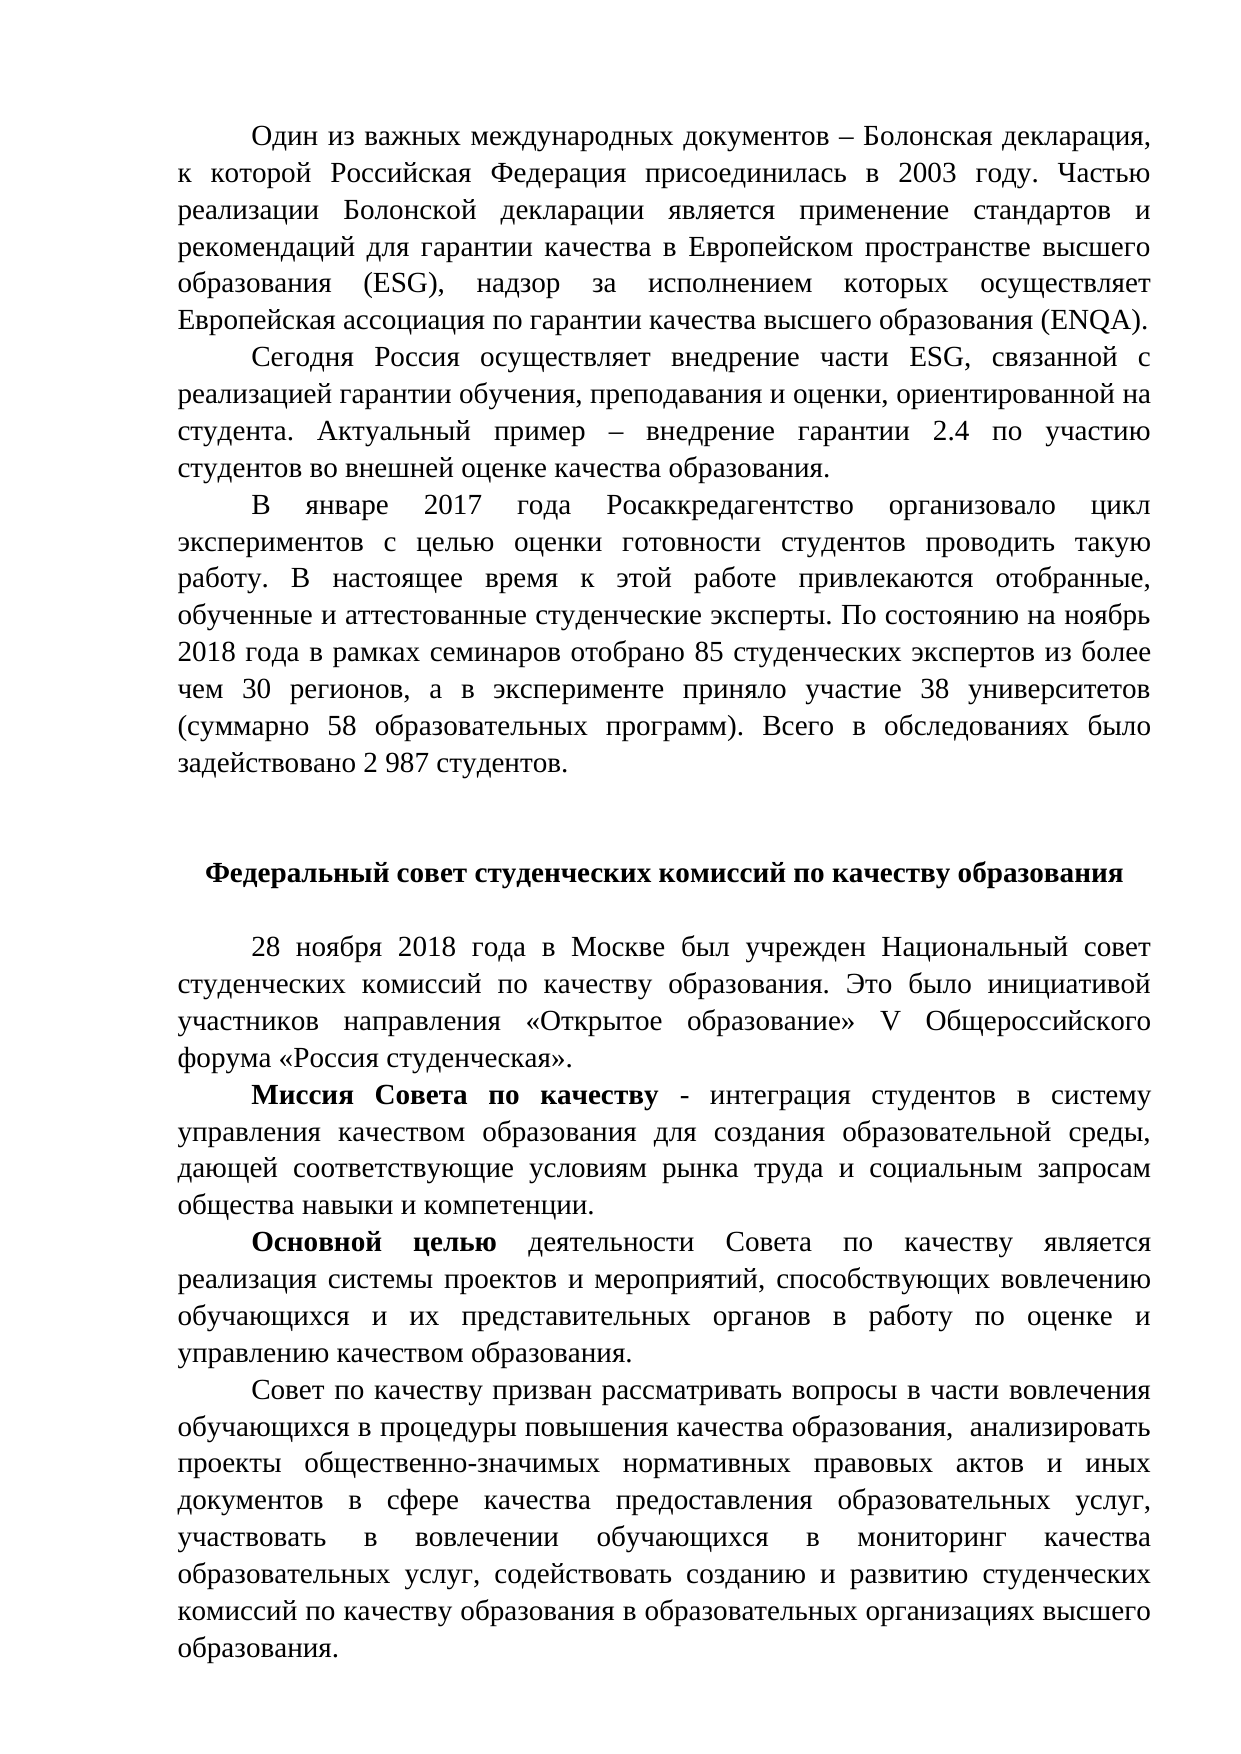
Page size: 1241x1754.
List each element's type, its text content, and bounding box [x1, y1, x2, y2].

text Сегодня Россия осуществляет внедрение части ESG, связанной с реализацией гарантии обучения, преподавания и оценки, ориентированной на студента. Актуальный пример – внедрение гарантии 2.4 по участию студентов во внешней оценке качества образования. [177, 339, 1152, 483]
subtitle Федеральный совет студенческих комиссий по качеству образования [177, 856, 1152, 889]
text Основной целью деятельности Совета по качеству является реализация системы проектов и мероприятий, способствующих вовлечению обучающихся и их представительных органов в работу по оценке и управлению качеством образования. [177, 1224, 1152, 1368]
text Миссия Совета по качеству - интеграция студентов в систему управления качеством образования для создания образовательной среды, дающей соответствующие условиям рынка труда и социальным запросам общества навыки и компетенции. [177, 1077, 1152, 1221]
text В январе 2017 года Росаккредагентство организовало цикл экспериментов с целью оценки готовности студентов проводить такую работу. В настоящее время к этой работе привлекаются отобранные, обученные и аттестованные студенческие эксперты. По состоянию на ноябрь 2018 года в рамках семинаров отобрано 85 студенческих экспертов из более чем 30 регионов, а в эксперименте приняло участие 38 университетов (суммарно 58 образовательных программ). Всего в обследованиях было задействовано 2 987 студентов. [177, 487, 1152, 778]
text Совет по качеству призван рассматривать вопросы в части вовлечения обучающихся в процедуры повышения качества образования, анализировать проекты общественно-значимых нормативных правовых актов и иных документов в сфере качества предоставления образовательных услуг, участвовать в вовлечении обучающихся в мониторинг качества образовательных услуг, содействовать созданию и развитию студенческих комиссий по качеству образования в образовательных организациях высшего образования. [177, 1372, 1152, 1663]
text Один из важных международных документов – Болонская декларация, к которой Российская Федерация присоединилась в 2003 году. Частью реализации Болонской декларации является применение стандартов и рекомендаций для гарантии качества в Европейском пространстве высшего образования (ESG), надзор за исполнением которых осуществляет Европейская ассоциация по гарантии качества высшего образования (ENQA). [177, 118, 1152, 336]
text 28 ноября 2018 года в Москве был учрежден Национальный совет студенческих комиссий по качеству образования. Это было инициативой участников направления «Открытое образование» V Общероссийского форума «Россия студенческая». [177, 929, 1152, 1073]
